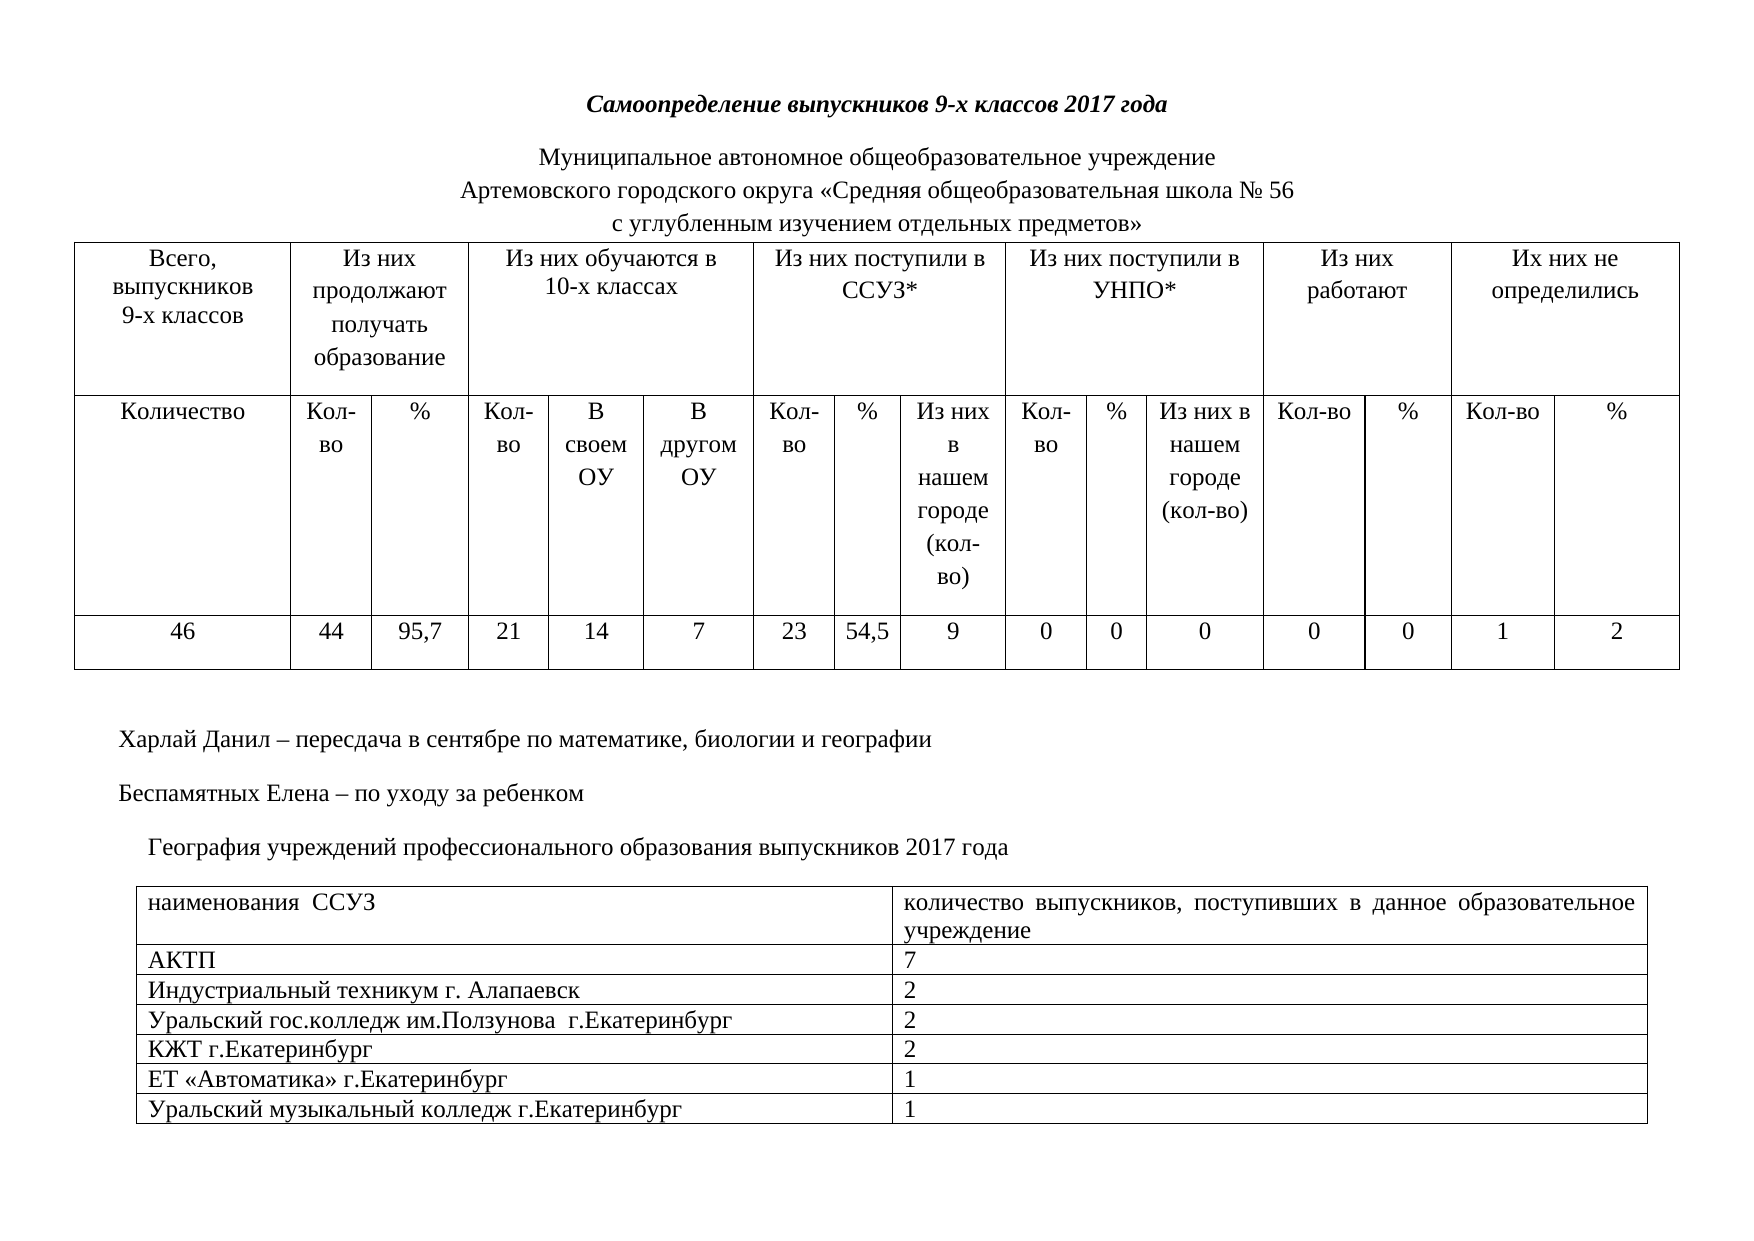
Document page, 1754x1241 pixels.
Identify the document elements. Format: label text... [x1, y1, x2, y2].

table_header Из них обучаются в 10-х классах [469, 243, 753, 395]
table_cell 0 [1366, 616, 1451, 669]
text Муниципальное автономное общеобразовательное учреждение [118, 142, 1636, 171]
table_cell 0 [1006, 616, 1086, 669]
table_header Из них поступили в ССУЗ* [754, 243, 1005, 395]
table_header количество выпускников, поступивших в данное образовательное учреждение [893, 887, 1647, 944]
table_cell Индустриальный техникум г. Алапаевск [137, 975, 892, 1004]
table_header Из них продолжают получать образование [291, 243, 468, 395]
table_cell В другом ОУ [644, 396, 753, 615]
table_cell 14 [549, 616, 643, 669]
table_cell % [1555, 396, 1679, 615]
table_cell 9 [901, 616, 1005, 669]
table_cell % [1087, 396, 1146, 615]
table_cell 1 [1452, 616, 1554, 669]
table_cell 23 [754, 616, 834, 669]
table_cell 1 [893, 1094, 1647, 1123]
text Харлай Данил – пересдача в сентябре по математике, биологии и географии [118, 724, 1636, 753]
text с углубленным изучением отдельных предметов» [118, 208, 1636, 237]
table_cell Кол-во [1452, 396, 1554, 615]
table_cell 7 [893, 945, 1647, 974]
table_cell 2 [893, 975, 1647, 1004]
table_cell % [1366, 396, 1451, 615]
table_cell Кол-во [469, 396, 548, 615]
table_header Всего, выпускников 9-х классов [75, 243, 290, 395]
table_cell 2 [1555, 616, 1679, 669]
table_cell Из них в нашем городе (кол-во) [901, 396, 1005, 615]
table_cell 1 [893, 1064, 1647, 1093]
table_cell % [835, 396, 900, 615]
table_cell КЖТ г.Екатеринбург [137, 1035, 892, 1063]
table_cell 0 [1087, 616, 1146, 669]
text География учреждений профессионального образования выпускников 2017 года [148, 832, 1636, 861]
table_cell 0 [1147, 616, 1263, 669]
table_cell Кол-во [754, 396, 834, 615]
table_cell % [372, 396, 468, 615]
table_cell 0 [1264, 616, 1364, 669]
table_header Их них не определились [1452, 243, 1679, 395]
table_header Из них работают [1264, 243, 1451, 395]
table_cell В своем ОУ [549, 396, 643, 615]
text Самоопределение выпускников 9-х классов 2017 года [118, 89, 1636, 117]
table_cell 2 [893, 1005, 1647, 1033]
table_header наименования ССУЗ [137, 887, 892, 944]
table_cell 54,5 [835, 616, 900, 669]
table_cell Количество [75, 396, 290, 615]
text Артемовского городского округа «Средняя общеобразовательная школа № 56 [118, 176, 1636, 204]
table_header Из них поступили в УНПО* [1006, 243, 1263, 395]
table_cell АКТП [137, 945, 892, 974]
table_cell Уральский музыкальный колледж г.Екатеринбург [137, 1094, 892, 1123]
table_cell Из них в нашем городе (кол-во) [1147, 396, 1263, 615]
text Беспамятных Елена – по уходу за ребенком [118, 778, 1636, 807]
table_cell 7 [644, 616, 753, 669]
table_cell Уральский гос.колледж им.Ползунова г.Екатеринбург [137, 1005, 892, 1033]
table_cell Кол-во [1006, 396, 1086, 615]
table_cell 46 [75, 616, 290, 669]
table_cell Кол-во [1264, 396, 1364, 615]
table_cell ЕТ «Автоматика» г.Екатеринбург [137, 1064, 892, 1093]
table_cell 21 [469, 616, 548, 669]
table_cell 44 [291, 616, 371, 669]
table_cell 95,7 [372, 616, 468, 669]
table_cell 2 [893, 1035, 1647, 1063]
table_cell Кол-во [291, 396, 371, 615]
